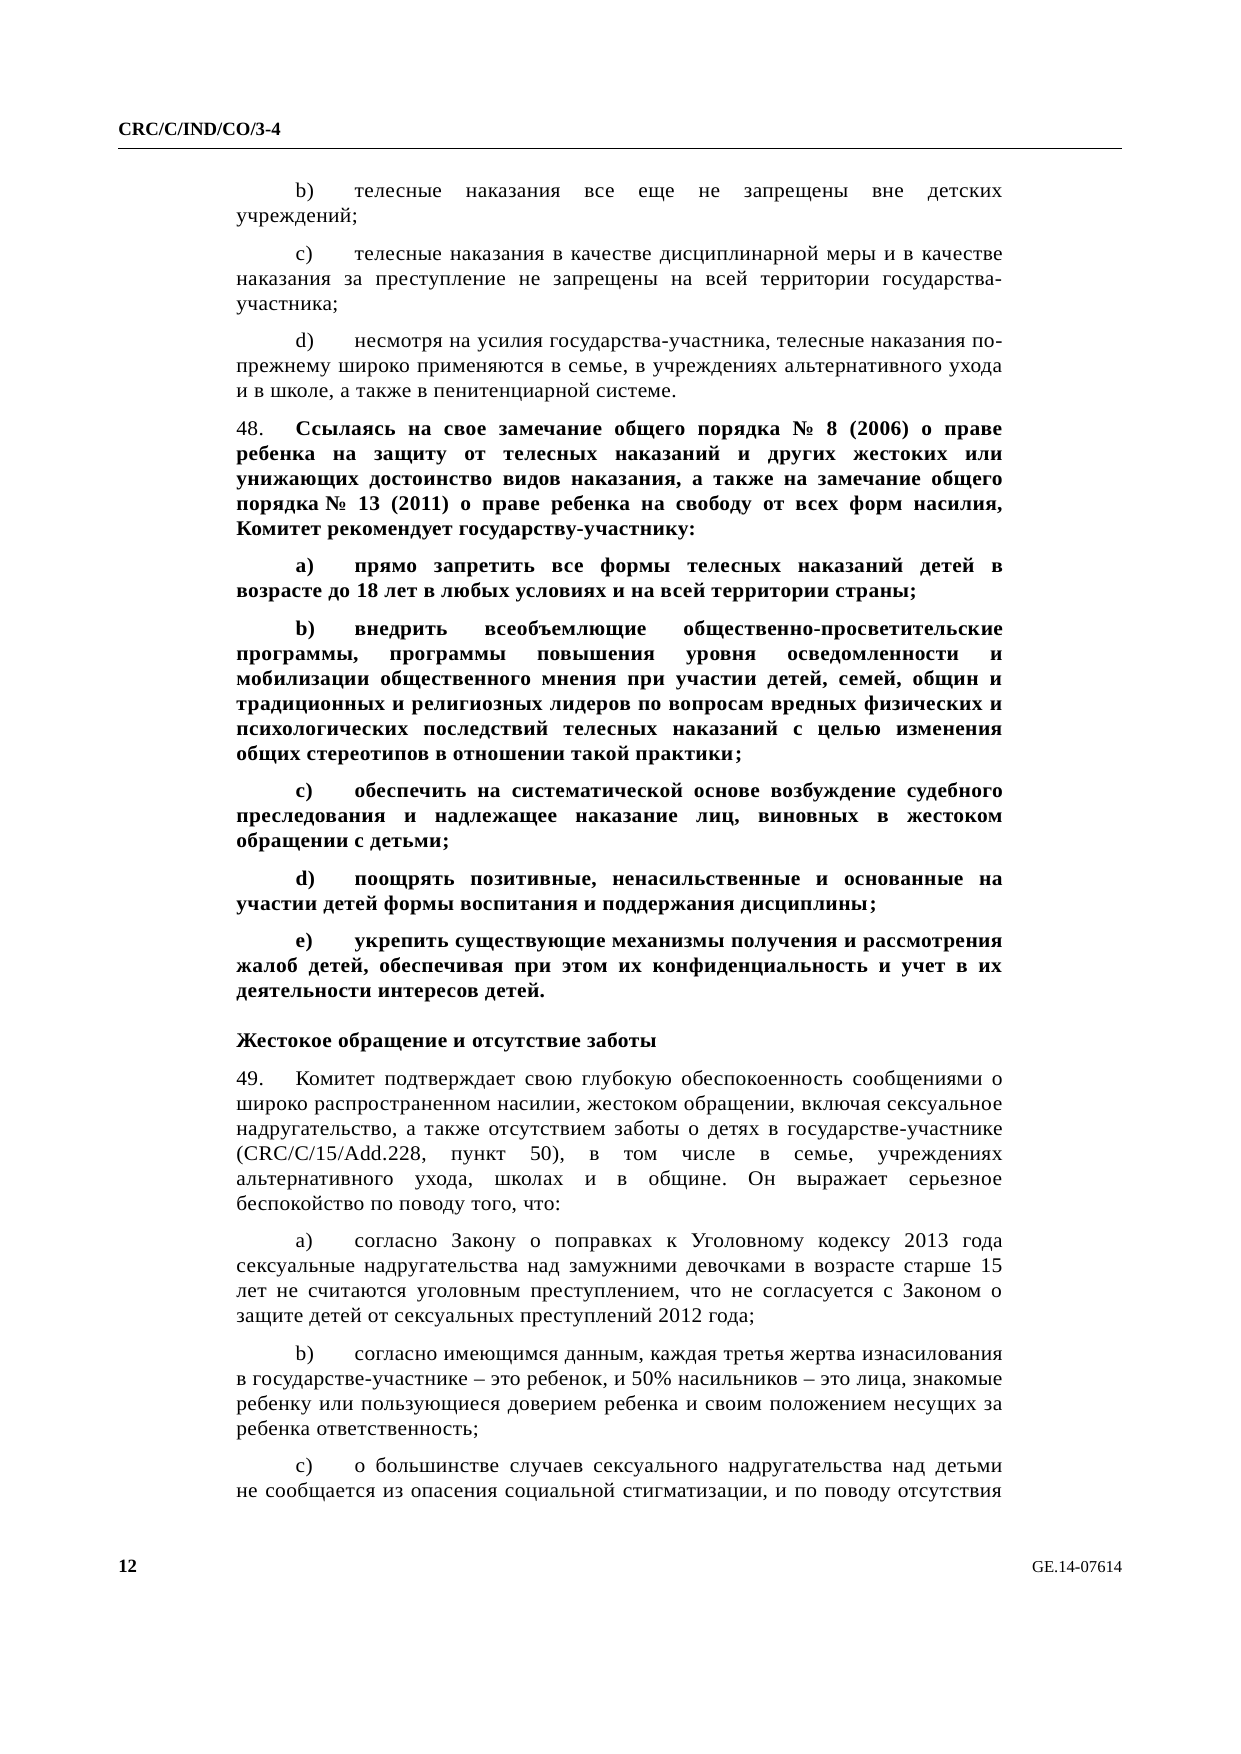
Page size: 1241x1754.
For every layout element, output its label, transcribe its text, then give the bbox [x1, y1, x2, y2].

text c) телесные наказания в качестве дисциплинарной меры и в качестве наказания за преступление не запрещены на всей территории государства-участника; [236, 240, 1004, 315]
text b) согласно имеющимся данным, каждая третья жертва изнасилования в государстве-участнике – это ребенок, и 50% насильников – это лица, знакомые ребенку или пользующиеся доверием ребенка и своим положением несущих за ребенка ответственность; [236, 1340, 1004, 1440]
text 48. Ссылаясь на свое замечание общего порядка № 8 (2006) о праве ребенка на защиту от телесных наказаний и других жестоких или унижающих достоинство видов наказания, а также на замечание общего порядка № 13 (2011) о праве ребенка на свободу от всех форм насилия, Комитет рекомендует государству-участнику: [236, 415, 1004, 540]
text b) телесные наказания все еще не запрещены вне детских учреждений; [236, 177, 1004, 227]
text d) несмотря на усилия государства-участника, телесные наказания по-прежнему широко применяются в семье, в учреждениях альтернативного ухода и в школе, а также в пенитенциарной системе. [236, 327, 1004, 402]
text b) внедрить всеобъемлющие общественно-просветительские программы, программы повышения уровня осведомленности и мобилизации общественного мнения при участии детей, семей, общин и традиционных и религиозных лидеров по вопросам вредных физических и психологических последствий телесных наказаний с целью изменения общих стереотипов в отношении такой практики; [236, 615, 1004, 765]
text c) обеспечить на систематической основе возбуждение судебного преследования и надлежащее наказание лиц, виновных в жестоком обращении с детьми; [236, 777, 1004, 852]
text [236, 1452, 1004, 1502]
text a) прямо запретить все формы телесных наказаний детей в возрасте до 18 лет в любых условиях и на всей территории страны; [236, 552, 1004, 602]
text d) поощрять позитивные, ненасильственные и основанные на участии детей формы воспитания и поддержания дисциплины; [236, 865, 1004, 915]
text e) укрепить существующие механизмы получения и рассмотрения жалоб детей, обеспечивая при этом их конфиденциальность и учет в их деятельности интересов детей. [236, 927, 1004, 1002]
text a) согласно Закону о поправках к Уголовному кодексу 2013 года сексуальные надругательства над замужними девочками в возрасте старше 15 лет не считаются уголовным преступлением, что не согласуется с Законом о защите детей от сексуальных преступлений 2012 года; [236, 1227, 1004, 1327]
text 49. Комитет подтверждает свою глубокую обеспокоенность сообщениями о широко распространенном насилии, жестоком обращении, включая сексуальное надругательство, а также отсутствием заботы о детях в государстве-участнике (CRC/C/15/Add.228, пункт 50), в том числе в семье, учреждениях альтернативного ухода, школах и в общине. Он выражает серьезное беспокойство по поводу того, что: [236, 1065, 1004, 1215]
text Жестокое обращение и отсутствие заботы [118, 1027, 1004, 1052]
